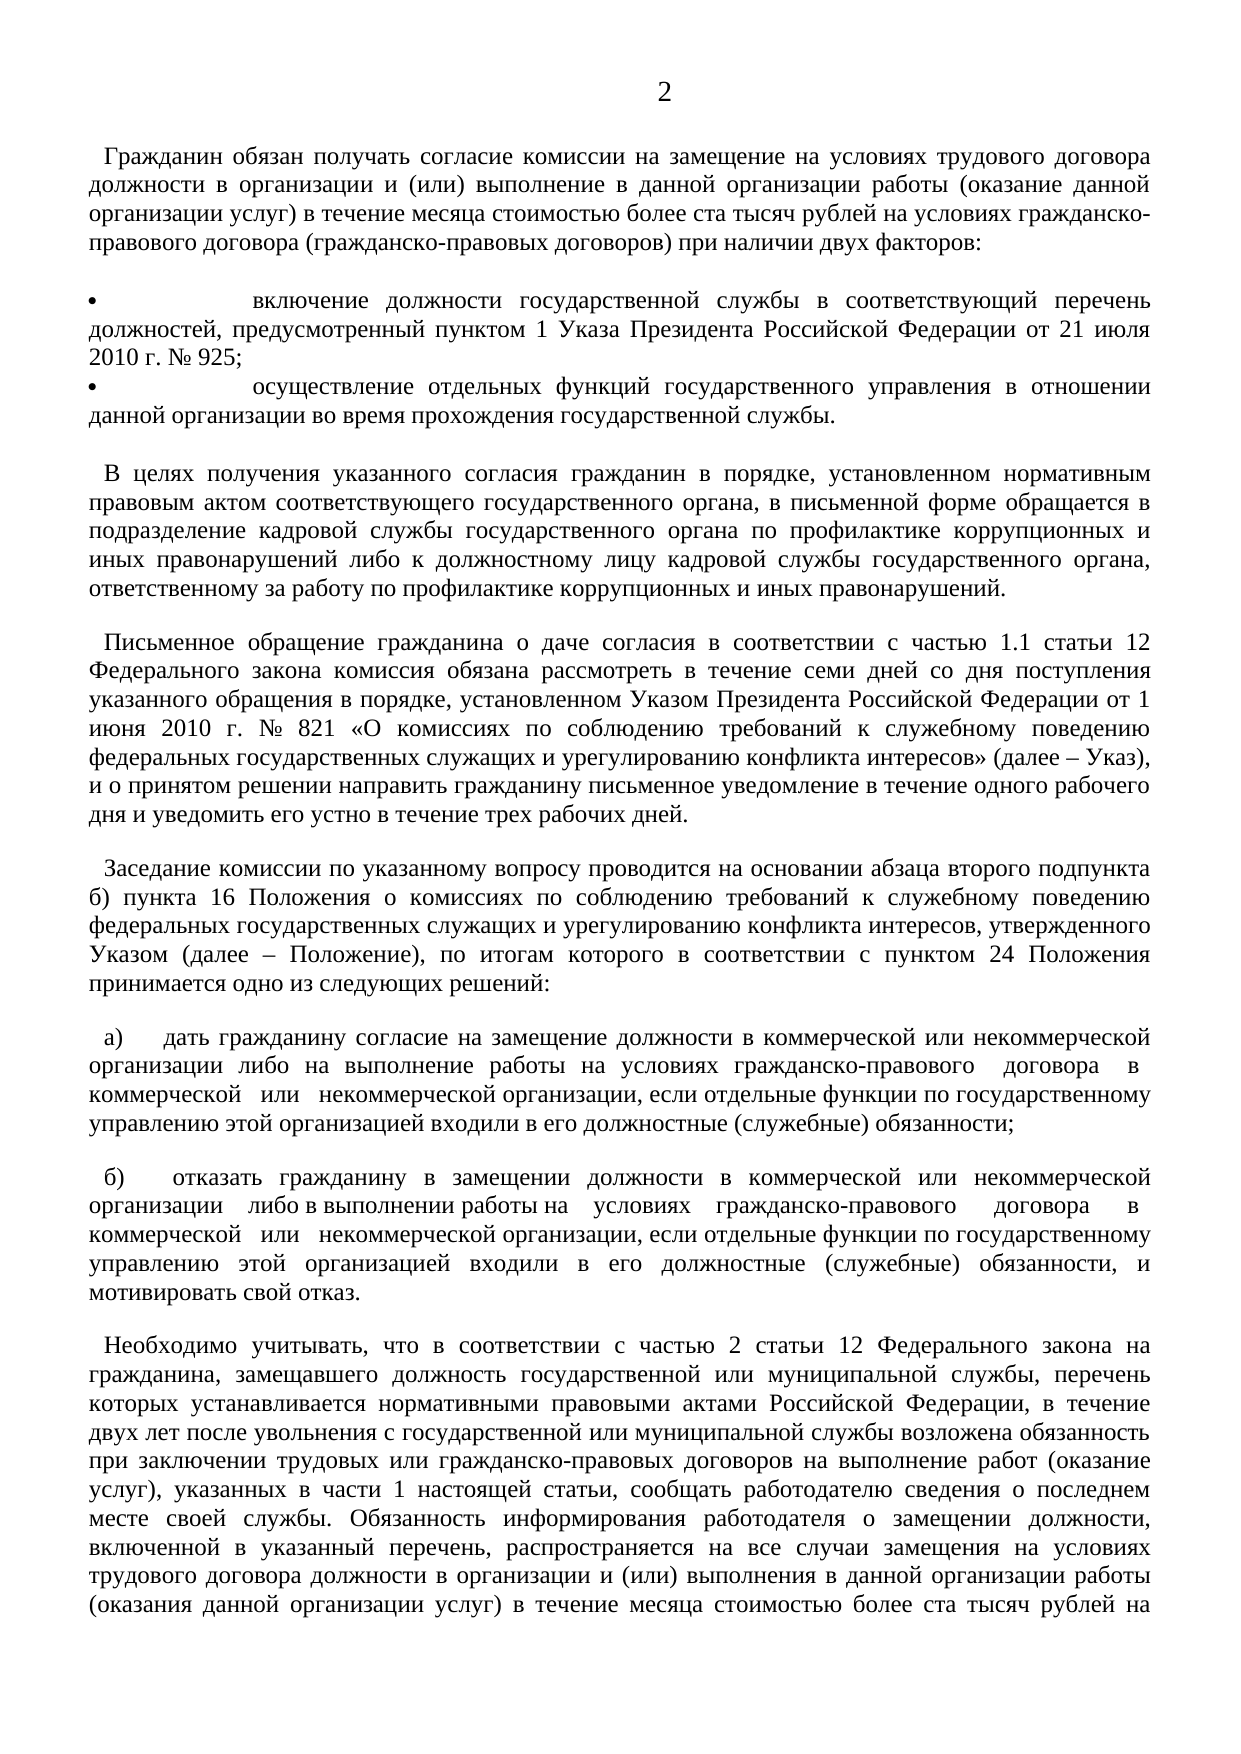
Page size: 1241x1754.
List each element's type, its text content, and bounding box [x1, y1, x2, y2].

list осуществление отдельных функций государственного управления в отношении данной организации во время прохождения государственной службы. [88, 371, 1152, 429]
text Заседание комиссии по указанному вопросу проводится на основании абзаца второго подпункта б) пункта 16 Положения о комиссиях по соблюдению требований к служебному поведению федеральных государственных служащих и урегулированию конфликта интересов, утвержденного Указом (далее – Положение), по итогам которого в соответствии с пунктом 24 Положения принимается одно из следующих решений: [88, 853, 1152, 997]
text Письменное обращение гражданина о даче согласия в соответствии с частью 1.1 статьи 12 Федерального закона комиссия обязана рассмотреть в течение семи дней со дня поступления указанного обращения в порядке, установленном Указом Президента Российской Федерации от 1 июня 2010 г. № 821 «О комиссиях по соблюдению требований к служебному поведению федеральных государственных служащих и урегулированию конфликта интересов» (далее – Указ), и о принятом решении направить гражданину письменное уведомление в течение одного рабочего дня и уведомить его устно в течение трех рабочих дней. [88, 627, 1152, 828]
text Гражданин обязан получать согласие комиссии на замещение на условиях трудового договора должности в организации и (или) выполнение в данной организации работы (оказание данной организации услуг) в течение месяца стоимостью более ста тысяч рублей на условиях гражданско-правового договора (гражданско-правовых договоров) при наличии двух факторов: [88, 141, 1152, 256]
list включение должности государственной службы в соответствующий перечень должностей, предусмотренный пунктом 1 Указа Президента Российской Федерации от 21 июля 2010 г. № 925; [88, 285, 1152, 371]
text В целях получения указанного согласия гражданин в порядке, установленном нормативным правовым актом соответствующего государственного органа, в письменной форме обращается в подразделение кадровой службы государственного органа по профилактике коррупционных и иных правонарушений либо к должностному лицу кадровой службы государственного органа, ответственному за работу по профилактике коррупционных и иных правонарушений. [88, 458, 1152, 602]
text б) отказать гражданину в замещении должности в коммерческой или некоммерческой организации либо в выполнении работы на условиях гражданско-правового договора в коммерческой или некоммерческой организации, если отдельные функции по государственному управлению этой организацией входили в его должностные (служебные) обязанности, и мотивировать свой отказ. [88, 1162, 1152, 1305]
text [88, 1330, 1152, 1618]
text а) дать гражданину согласие на замещение должности в коммерческой или некоммерческой организации либо на выполнение работы на условиях гражданско-правового договора в коммерческой или некоммерческой организации, если отдельные функции по государственному управлению этой организацией входили в его должностные (служебные) обязанности; [88, 1022, 1152, 1137]
